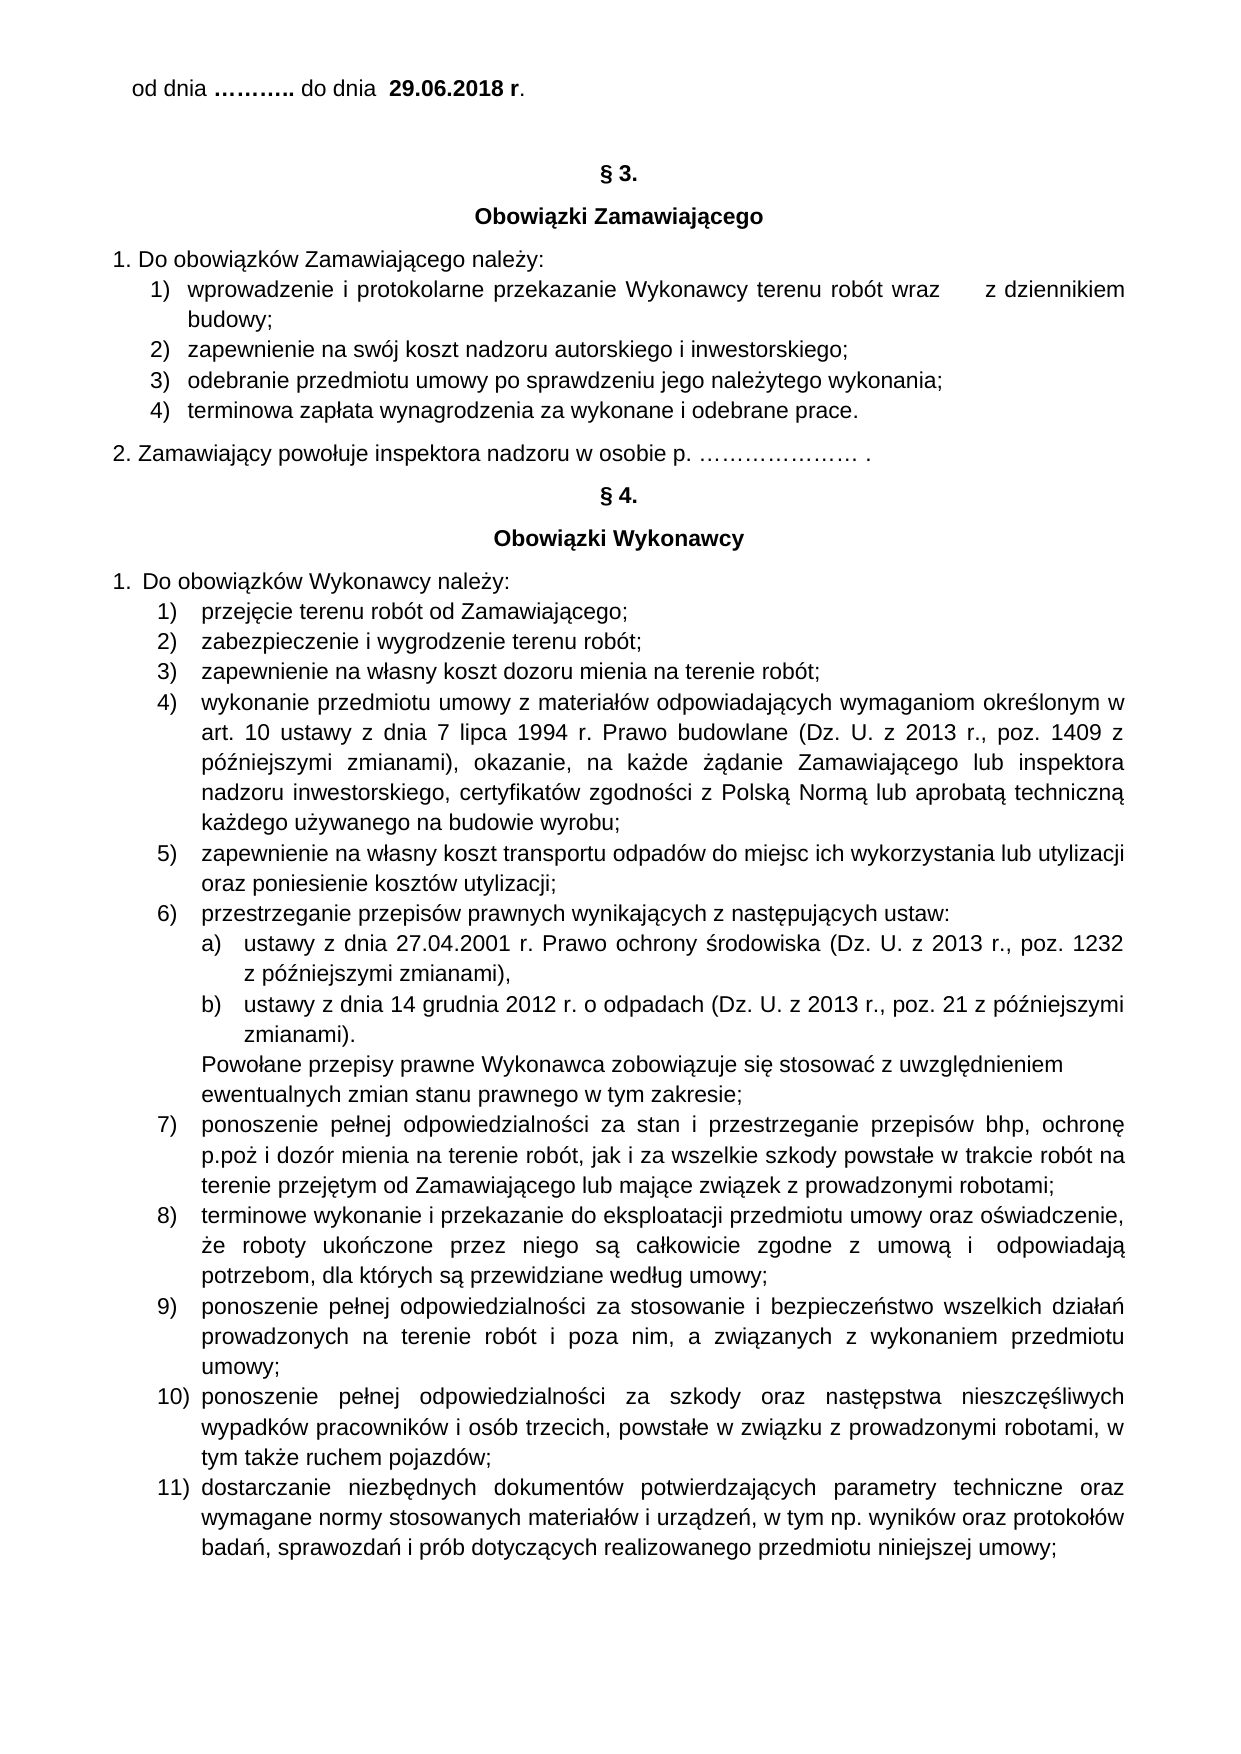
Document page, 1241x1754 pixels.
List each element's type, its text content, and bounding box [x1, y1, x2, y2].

list ustawy z dnia 27.04.2001 r. Prawo ochrony środowiska (Dz. U. z 2013 r., poz. 1232 z późniejszymi zmianami), [201, 930, 1125, 987]
list ustawy z dnia 14 grudnia 2012 r. o odpadach (Dz. U. z 2013 r., poz. 21 z późniejszymi zmianami). [201, 991, 1125, 1047]
list ponoszenie pełnej odpowiedzialności za stan i przestrzeganie przepisów bhp, ochronę p.poż i dozór mienia na terenie robót, jak i za wszelkie szkody powstałe w trakcie robót na terenie przejętym od Zamawiającego lub mające związek z prowadzonymi robotami; [157, 1111, 1125, 1198]
list ponoszenie pełnej odpowiedzialności za szkody oraz następstwa nieszczęśliwych wypadków pracowników i osób trzecich, powstałe w związku z prowadzonymi robotami, w tym także ruchem pojazdów; [157, 1383, 1125, 1470]
list terminowa zapłata wynagrodzenia za wykonane i odebrane prace. [150, 397, 1125, 423]
list dostarczanie niezbędnych dokumentów potwierdzających parametry techniczne oraz wymagane normy stosowanych materiałów i urządzeń, w tym np. wyników oraz protokołów badań, sprawozdań i prób dotyczących realizowanego przedmiotu niniejszej umowy; [157, 1474, 1125, 1561]
text Powołane przepisy prawne Wykonawca zobowiązuje się stosować z uwzględnieniem ewentualnych zmian stanu prawnego w tym zakresie; [201, 1051, 1125, 1107]
list przejęcie terenu robót od Zamawiającego; [157, 598, 1125, 624]
list Do obowiązków Wykonawcy należy: [112, 568, 1125, 594]
list wprowadzenie i protokolarne przekazanie Wykonawcy terenu robót wraz z dziennikiem budowy; [150, 276, 1125, 332]
text Obowiązki Zamawiającego [112, 203, 1125, 229]
list zapewnienie na własny koszt dozoru mienia na terenie robót; [157, 658, 1125, 684]
list terminowe wykonanie i przekazanie do eksploatacji przedmiotu umowy oraz oświadczenie, że roboty ukończone przez niego są całkowicie zgodne z umową i odpowiadają potrzebom, dla których są przewidziane według umowy; [157, 1202, 1125, 1289]
text 1. Do obowiązków Zamawiającego należy: [112, 246, 1125, 272]
list zapewnienie na swój koszt nadzoru autorskiego i inwestorskiego; [150, 336, 1125, 363]
text § 4. [112, 482, 1125, 508]
list zapewnienie na własny koszt transportu odpadów do miejsc ich wykorzystania lub utylizacji oraz poniesienie kosztów utylizacji; [157, 839, 1125, 896]
list wykonanie przedmiotu umowy z materiałów odpowiadających wymaganiom określonym w art. 10 ustawy z dnia 7 lipca 1994 r. Prawo budowlane (Dz. U. z 2013 r., poz. 1409 z późniejszymi zmianami), okazanie, na każde żądanie Zamawiającego lub inspektora nadzoru inwestorskiego, certyfikatów zgodności z Polską Normą lub aprobatą techniczną każdego używanego na budowie wyrobu; [157, 688, 1125, 836]
text 2. Zamawiający powołuje inspektora nadzoru w osobie p. ………………… . [112, 439, 1125, 466]
text Obowiązki Wykonawcy [112, 525, 1125, 551]
text § 3. [112, 160, 1125, 187]
text od dnia ……….. do dnia 29.06.2018 r. [112, 75, 1125, 101]
list ponoszenie pełnej odpowiedzialności za stosowanie i bezpieczeństwo wszelkich działań prowadzonych na terenie robót i poza nim, a związanych z wykonaniem przedmiotu umowy; [157, 1293, 1125, 1379]
list odebranie przedmiotu umowy po sprawdzeniu jego należytego wykonania; [150, 367, 1125, 393]
list przestrzeganie przepisów prawnych wynikających z następujących ustaw: [157, 900, 1125, 926]
list zabezpieczenie i wygrodzenie terenu robót; [157, 628, 1125, 654]
